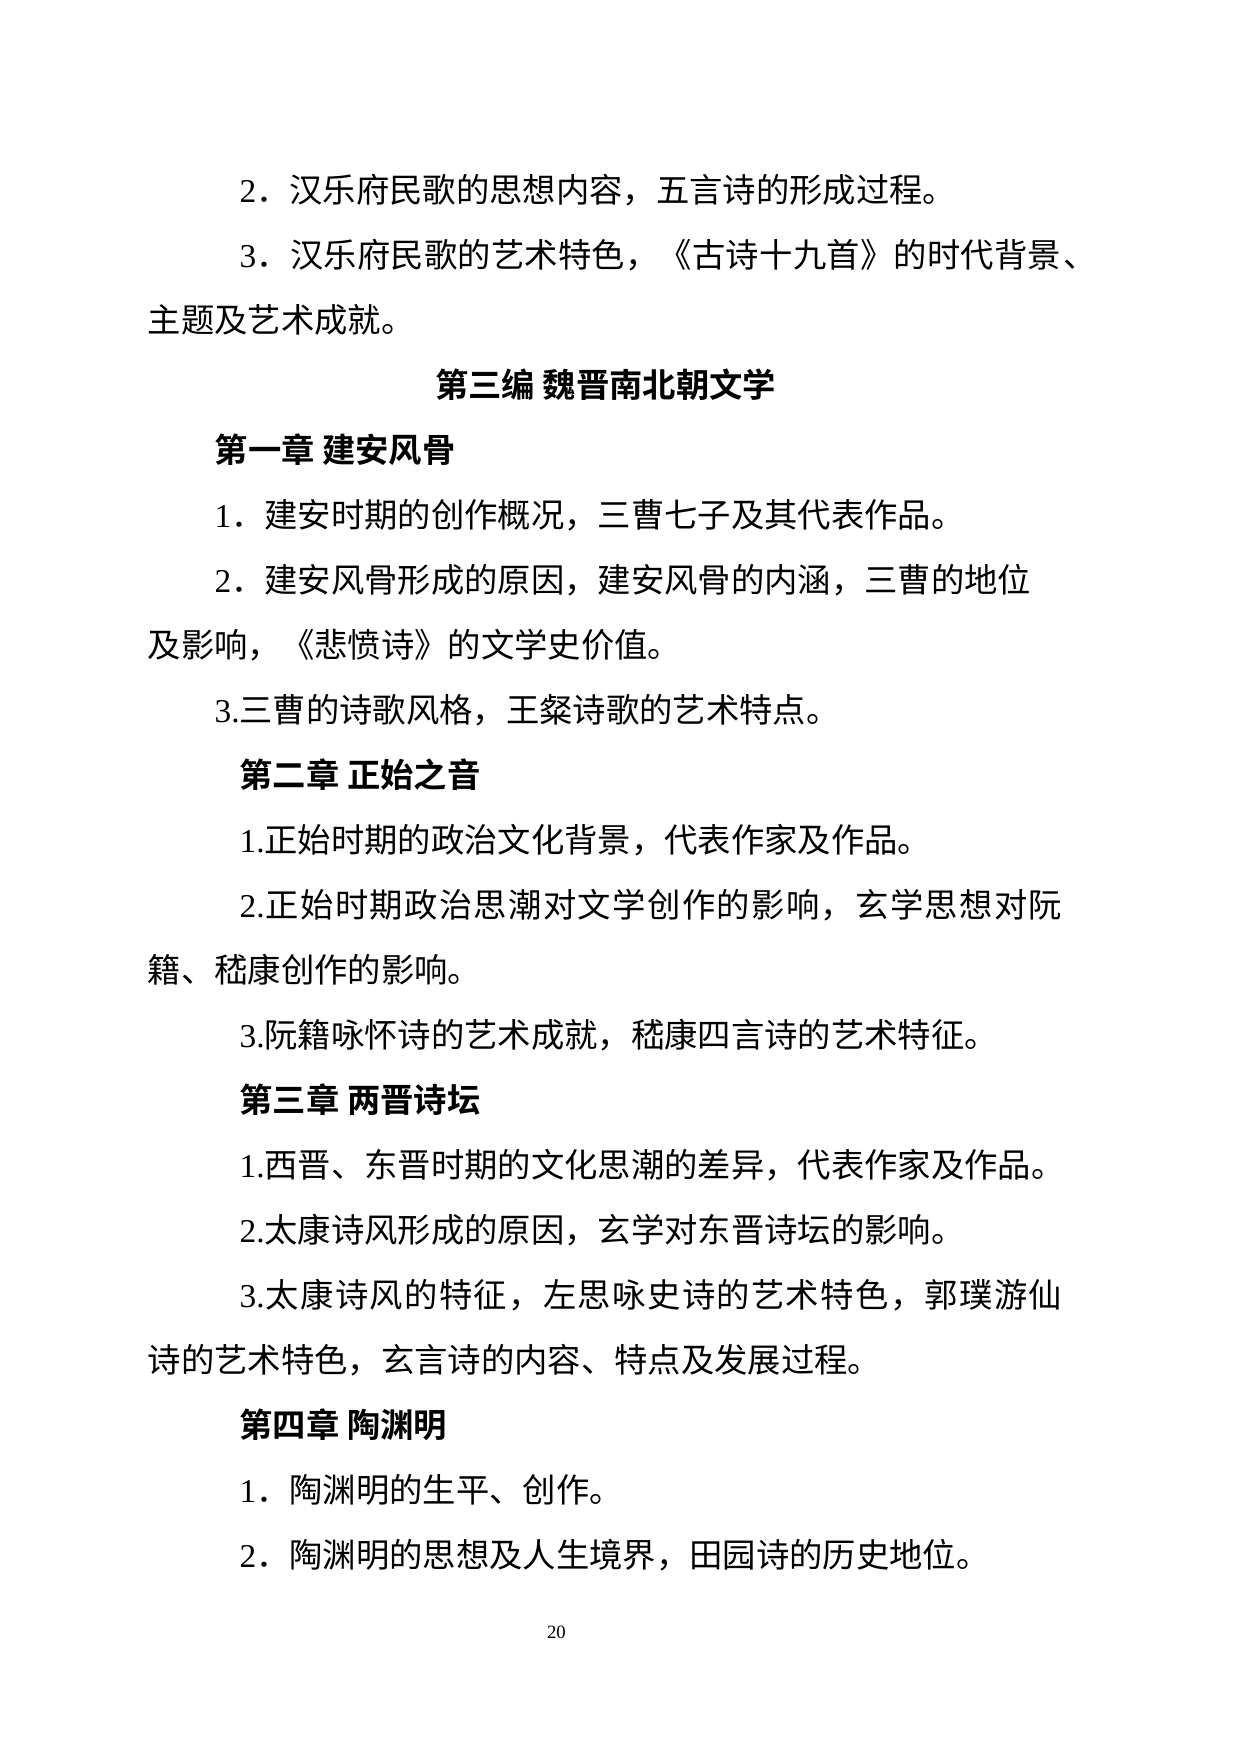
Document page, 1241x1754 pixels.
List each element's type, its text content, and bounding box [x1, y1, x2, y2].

text 1．陶渊明的生平、创作。 [148, 1455, 1063, 1520]
text 1.正始时期的政治文化背景，代表作家及作品。 [148, 805, 1063, 870]
text 2.正始时期政治思潮对文学创作的影响，玄学思想对阮籍、嵇康创作的影响。 [148, 870, 1063, 1000]
text 第一章 建安风骨 [148, 415, 1063, 480]
text 2．陶渊明的思想及人生境界，田园诗的历史地位。 [148, 1520, 1063, 1585]
subtitle 第三编 魏晋南北朝文学 [148, 350, 1063, 415]
text 3.三曹的诗歌风格，王粲诗歌的艺术特点。 [148, 675, 1063, 740]
text 3．汉乐府民歌的艺术特色，《古诗十九首》的时代背景、主题及艺术成就。 [148, 220, 1063, 350]
text 2．汉乐府民歌的思想内容，五言诗的形成过程。 [148, 155, 1063, 220]
text 第二章 正始之音 [148, 740, 1063, 805]
text 第四章 陶渊明 [148, 1390, 1063, 1455]
text 3.阮籍咏怀诗的艺术成就，嵇康四言诗的艺术特征。 [148, 1000, 1063, 1065]
text 1.西晋、东晋时期的文化思潮的差异，代表作家及作品。 [148, 1130, 1063, 1195]
text 第三章 两晋诗坛 [148, 1065, 1063, 1130]
text 2．建安风骨形成的原因，建安风骨的内涵，三曹的地位及影响，《悲愤诗》的文学史价值。 [148, 545, 1063, 675]
text 2.太康诗风形成的原因，玄学对东晋诗坛的影响。 [148, 1195, 1063, 1260]
text 1．建安时期的创作概况，三曹七子及其代表作品。 [148, 480, 1063, 545]
text 3.太康诗风的特征，左思咏史诗的艺术特色，郭璞游仙诗的艺术特色，玄言诗的内容、特点及发展过程。 [148, 1260, 1063, 1390]
